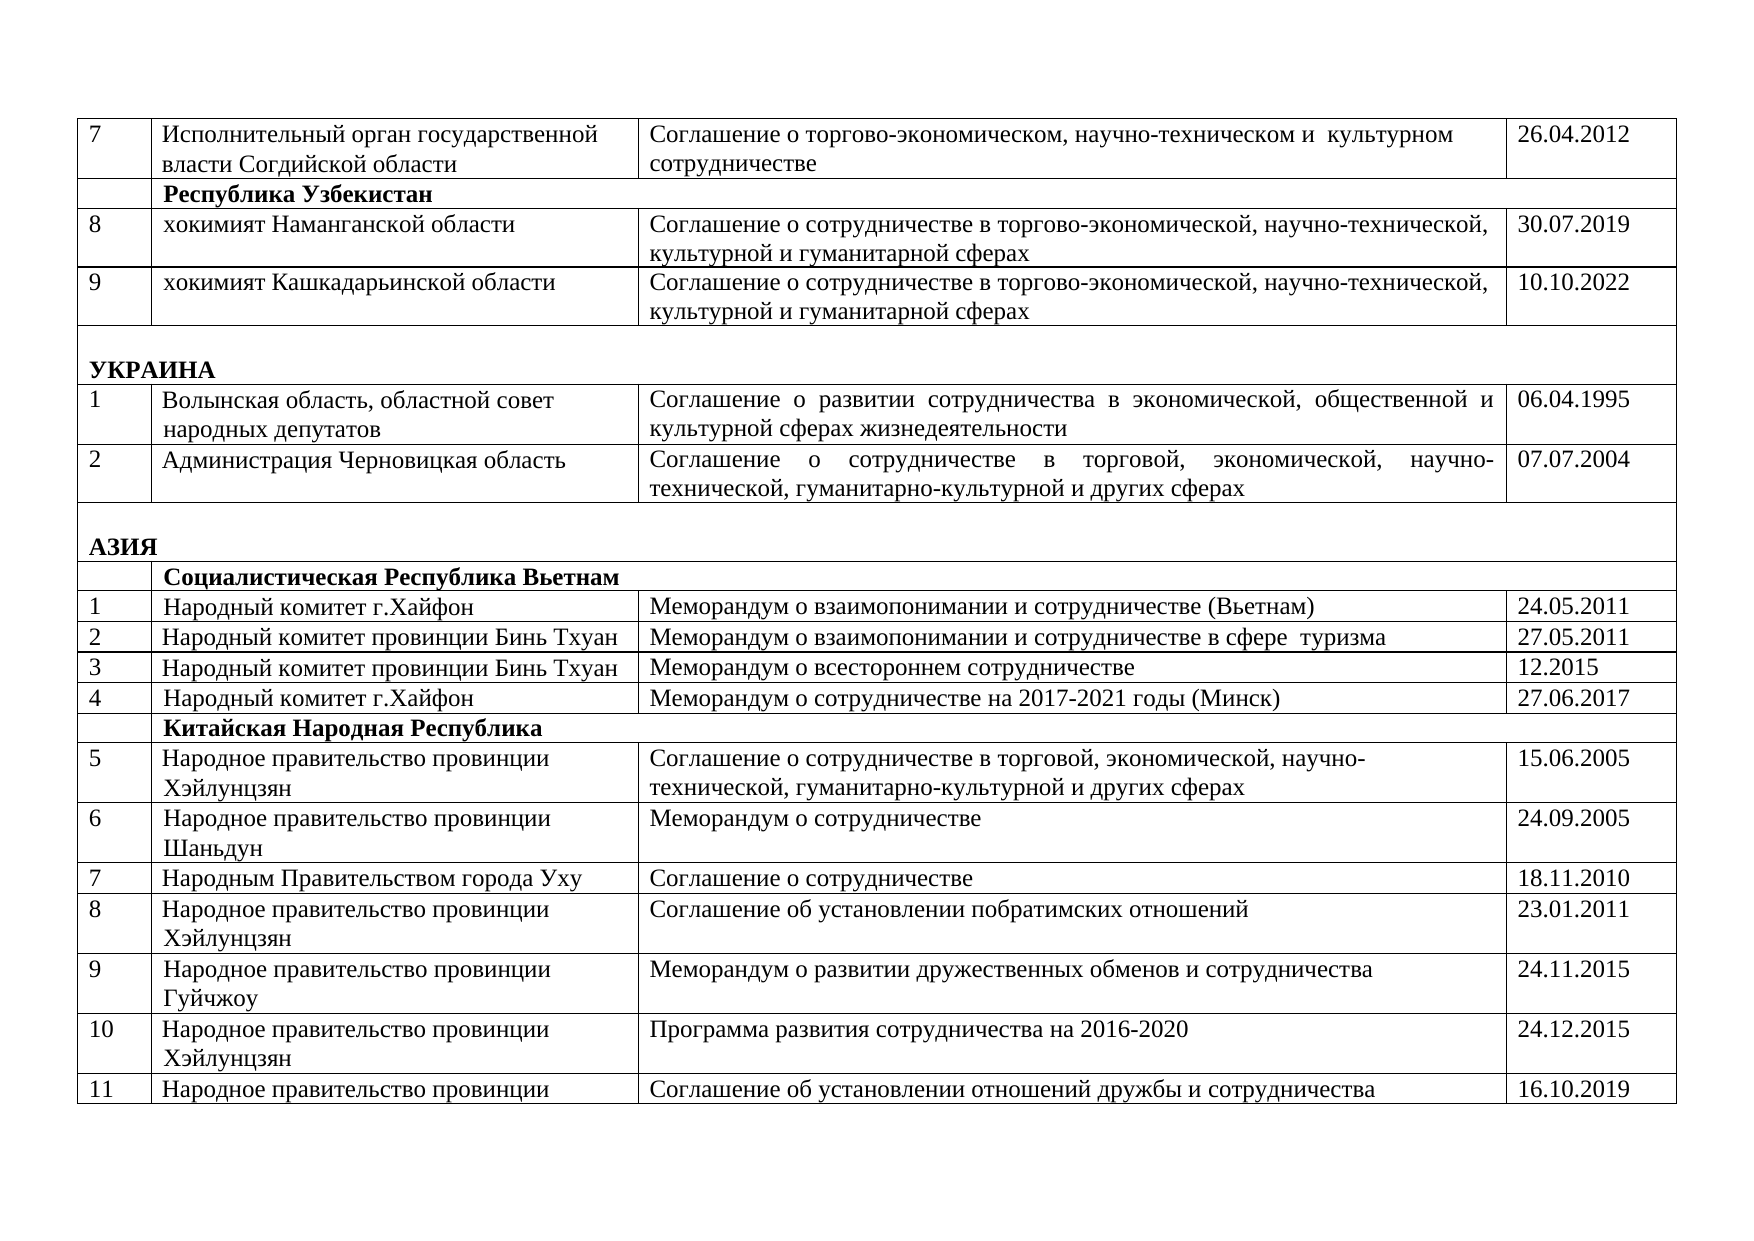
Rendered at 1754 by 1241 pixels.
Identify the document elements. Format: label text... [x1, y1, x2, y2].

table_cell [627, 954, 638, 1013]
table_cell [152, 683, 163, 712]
table_cell 10.10.2022 [1507, 268, 1676, 325]
table_cell 26.04.2012 [1507, 119, 1676, 178]
table_cell 24.11.2015 [1507, 954, 1676, 1013]
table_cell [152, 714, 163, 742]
table_cell 24.12.2015 [1507, 1014, 1676, 1073]
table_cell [639, 1074, 1506, 1103]
table_cell Администрация Черновицкая область [152, 445, 638, 502]
table_cell 2 [78, 622, 151, 651]
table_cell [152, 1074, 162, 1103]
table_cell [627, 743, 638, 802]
table_cell 07.07.2004 [1507, 445, 1676, 502]
table_cell 1 [78, 385, 151, 443]
table_cell 24.09.2005 [1507, 803, 1676, 862]
table_cell [78, 714, 151, 742]
table_cell 15.06.2005 [1507, 743, 1676, 802]
table_cell Соглашение о сотрудничестве в торгово-экономической, научно-технической, культурной и гуманитарной сферах [639, 209, 1506, 266]
table_cell 12.2015 [1507, 653, 1676, 682]
table_cell Меморандум о сотрудничестве [639, 803, 1506, 862]
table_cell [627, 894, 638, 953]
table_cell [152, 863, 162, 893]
table_cell Соглашение о сотрудничестве [639, 863, 1506, 893]
table_cell 9 [78, 268, 151, 325]
table_cell Программа развития сотрудничества на 2016-2020 [639, 1014, 1506, 1073]
table_cell 5 [78, 743, 151, 802]
table_cell 23.01.2011 [1507, 894, 1676, 953]
table_cell 24.05.2011 [1507, 591, 1676, 621]
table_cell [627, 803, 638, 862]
table_cell 4 [78, 683, 151, 712]
table_cell Меморандум о всестороннем сотрудничестве [639, 653, 1506, 682]
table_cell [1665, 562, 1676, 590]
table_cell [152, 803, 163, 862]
table_cell 18.11.2010 [1507, 863, 1676, 893]
table_cell 8 [78, 894, 151, 953]
table_cell 8 [78, 209, 151, 266]
table_cell 2 [78, 445, 151, 502]
table_cell 7 [78, 119, 151, 178]
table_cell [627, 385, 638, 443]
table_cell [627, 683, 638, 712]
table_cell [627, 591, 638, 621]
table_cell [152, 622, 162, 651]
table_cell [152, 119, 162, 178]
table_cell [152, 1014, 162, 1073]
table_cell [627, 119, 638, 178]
table_cell 1 [78, 591, 151, 621]
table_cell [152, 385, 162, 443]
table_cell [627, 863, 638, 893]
table_cell 11 [78, 1074, 151, 1103]
table_cell 10 [78, 1014, 151, 1073]
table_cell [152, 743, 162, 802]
table_cell Соглашение о сотрудничестве в торговой, экономической, научно-технической, гуманитарно-культурной и других сферах [639, 743, 1506, 802]
table_cell Меморандум о сотрудничестве на 2017-2021 годы (Минск) [639, 683, 1506, 712]
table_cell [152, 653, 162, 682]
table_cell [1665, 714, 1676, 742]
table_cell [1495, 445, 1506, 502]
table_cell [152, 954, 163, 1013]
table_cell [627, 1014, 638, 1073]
table_cell 9 [78, 954, 151, 1013]
table_cell Соглашение об установлении побратимских отношений [639, 894, 1506, 953]
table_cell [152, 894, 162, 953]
table_cell 06.04.1995 [1507, 385, 1676, 443]
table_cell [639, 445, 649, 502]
table_cell Соглашение о торгово-экономическом, научно-техническом и культурном сотрудничестве [639, 119, 1506, 178]
table_cell Соглашение о сотрудничестве в торгово-экономической, научно-технической, культурной и гуманитарной сферах [639, 268, 1506, 325]
table_cell 30.07.2019 [1507, 209, 1676, 266]
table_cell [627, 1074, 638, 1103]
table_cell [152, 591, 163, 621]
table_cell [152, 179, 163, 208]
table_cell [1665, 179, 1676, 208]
table_cell Меморандум о взаимопонимании и сотрудничестве (Вьетнам) [639, 591, 1506, 621]
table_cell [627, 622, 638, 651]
table_cell [78, 179, 151, 208]
table_cell 7 [78, 863, 151, 893]
table_cell Меморандум о развитии дружественных обменов и сотрудничества [639, 954, 1506, 1013]
table_cell хокимият Кашкадарьинской области [152, 268, 638, 325]
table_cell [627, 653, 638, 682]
table_cell 6 [78, 803, 151, 862]
table_cell Соглашение о развитии сотрудничества в экономической, общественной и культурной сферах жизнедеятельности [639, 385, 1506, 443]
table_cell Меморандум о взаимопонимании и сотрудничестве в сфере туризма [639, 622, 1506, 651]
table_cell 3 [78, 653, 151, 682]
table_cell [78, 562, 151, 590]
table_cell хокимият Наманганской области [152, 209, 638, 266]
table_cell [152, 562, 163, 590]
